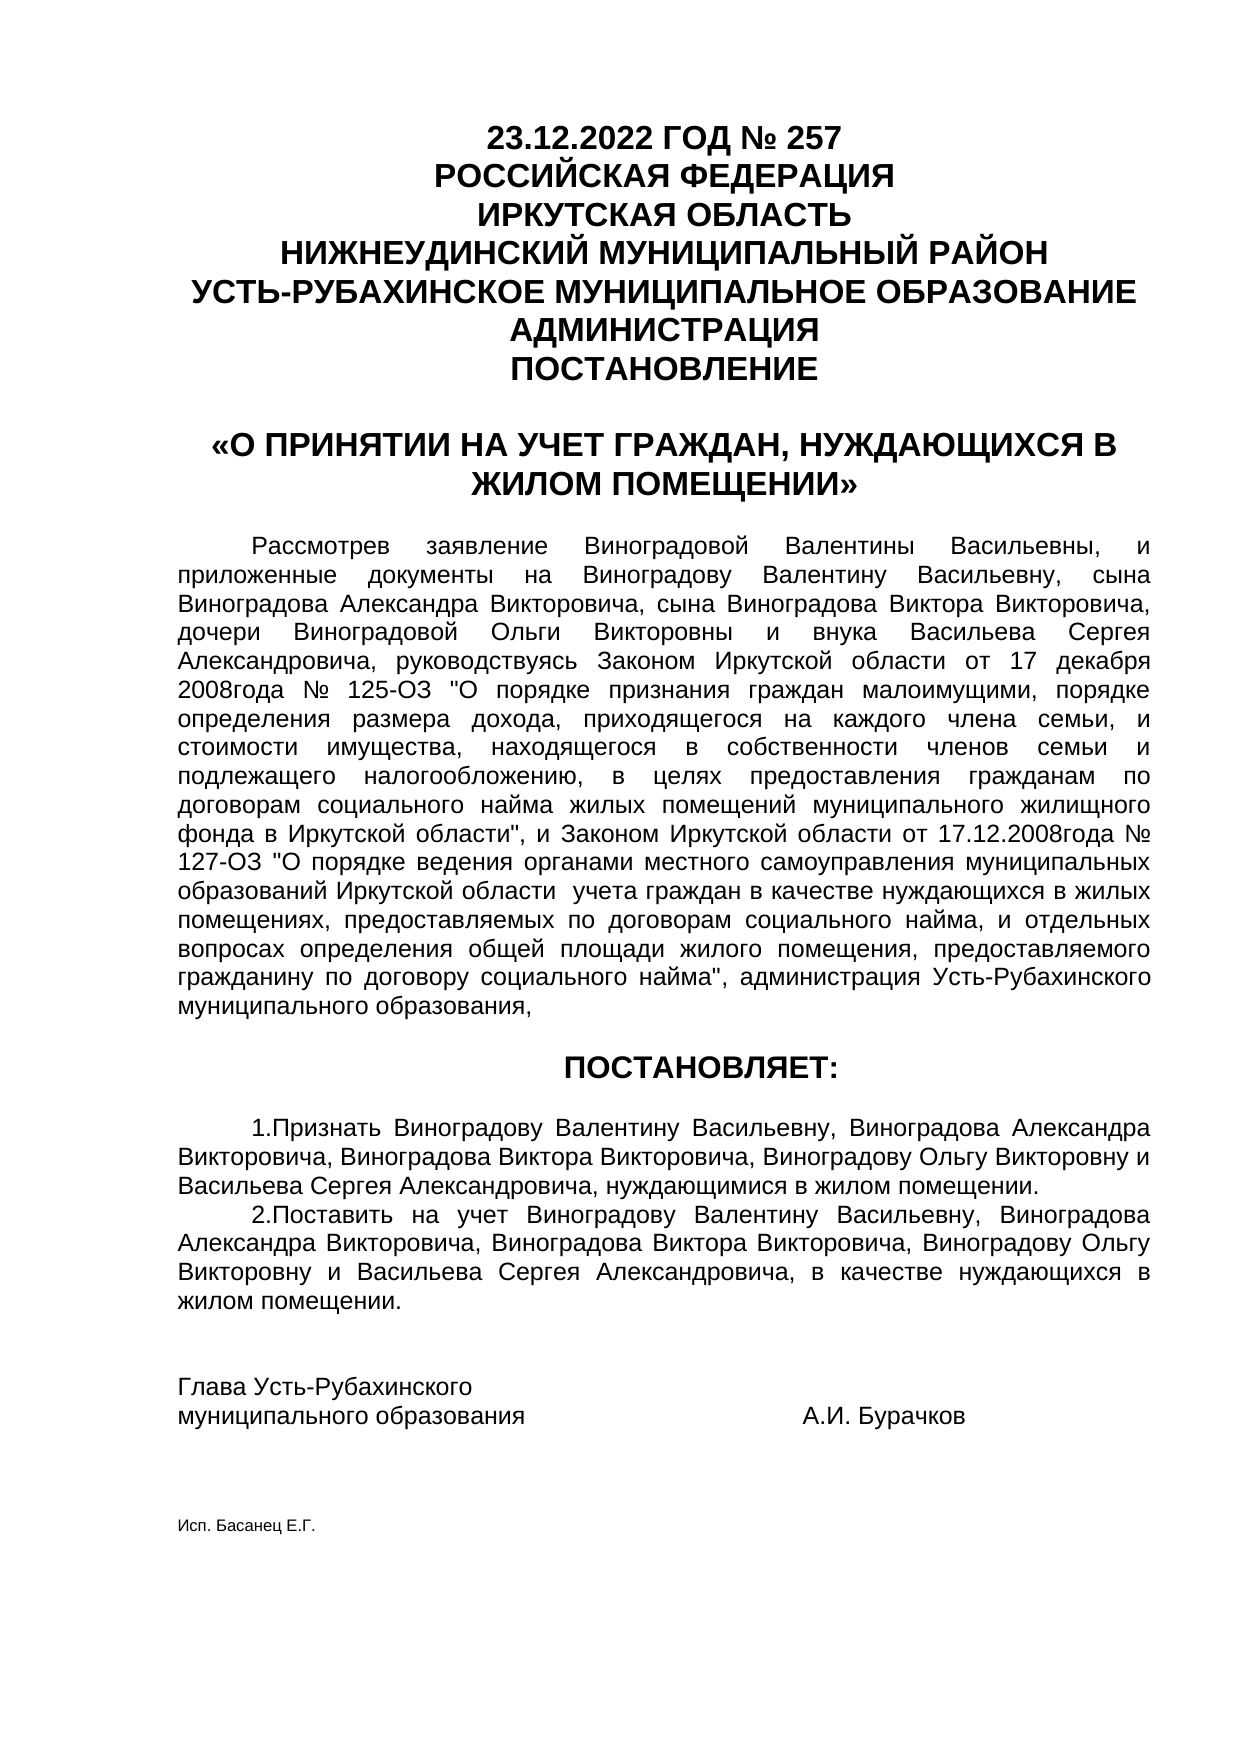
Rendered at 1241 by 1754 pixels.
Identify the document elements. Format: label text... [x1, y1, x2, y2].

text Исп. Басанец Е.Г. [177, 1516, 1152, 1535]
text 2.Поставить на учет Виноградову Валентину Васильевну, Виноградова Александра Викторовича, Виноградова Виктора Викторовича, Виноградову Ольгу Викторовну и Васильева Сергея Александровича, в качестве нуждающихся в жилом помещении. [177, 1199, 1152, 1314]
text 23.12.2022 ГОД № 257 [177, 118, 1152, 157]
text «О ПРИНЯТИИ НА УЧЕТ ГРАЖДАН, НУЖДАЮЩИХСЯ В ЖИЛОМ ПОМЕЩЕНИИ» [177, 426, 1152, 502]
text УСТЬ-РУБАХИНСКОЕ МУНИЦИПАЛЬНОЕ ОБРАЗОВАНИЕ [177, 272, 1152, 310]
text НИЖНЕУДИНСКИЙ МУНИЦИПАЛЬНЫЙ РАЙОН [177, 233, 1152, 272]
text Рассмотрев заявление Виноградовой Валентины Васильевны, и приложенные документы на Виноградову Валентину Васильевну, сына Виноградова Александра Викторовича, сына Виноградова Виктора Викторовича, дочери Виноградовой Ольги Викторовны и внука Васильева Сергея Александровича, руководствуясь Законом Иркутской области от 17 декабря 2008года № 125-ОЗ "О порядке признания граждан малоимущими, порядке определения размера дохода, приходящегося на каждого члена семьи, и стоимости имущества, находящегося в собственности членов семьи и подлежащего налогообложению, в целях предоставления гражданам по договорам социального найма жилых помещений муниципального жилищного фонда в Иркутской области", и Законом Иркутской области от 17.12.2008года № 127-ОЗ "О порядке ведения органами местного самоуправления муниципальных образований Иркутской области учета граждан в качестве нуждающихся в жилых помещениях, предоставляемых по договорам социального найма, и отдельных вопросах определения общей площади жилого помещения, предоставляемого гражданину по договору социального найма", администрация Усть-Рубахинского муниципального образования, [177, 531, 1152, 1020]
text муниципального образования А.И. Бурачков [177, 1401, 1152, 1429]
text ПОСТАНОВЛЯЕТ: [177, 1049, 1152, 1084]
text РОССИЙСКАЯ ФЕДЕРАЦИЯ [177, 157, 1152, 195]
text Глава Усть-Рубахинского [177, 1372, 1152, 1401]
text ИРКУТСКАЯ ОБЛАСТЬ [177, 195, 1152, 233]
text ПОСТАНОВЛЕНИЕ [177, 349, 1152, 387]
text АДМИНИСТРАЦИЯ [177, 310, 1152, 349]
text 1.Признать Виноградову Валентину Васильевну, Виноградова Александра Викторовича, Виноградова Виктора Викторовича, Виноградову Ольгу Викторовну и Васильева Сергея Александровича, нуждающимися в жилом помещении. [177, 1113, 1152, 1199]
